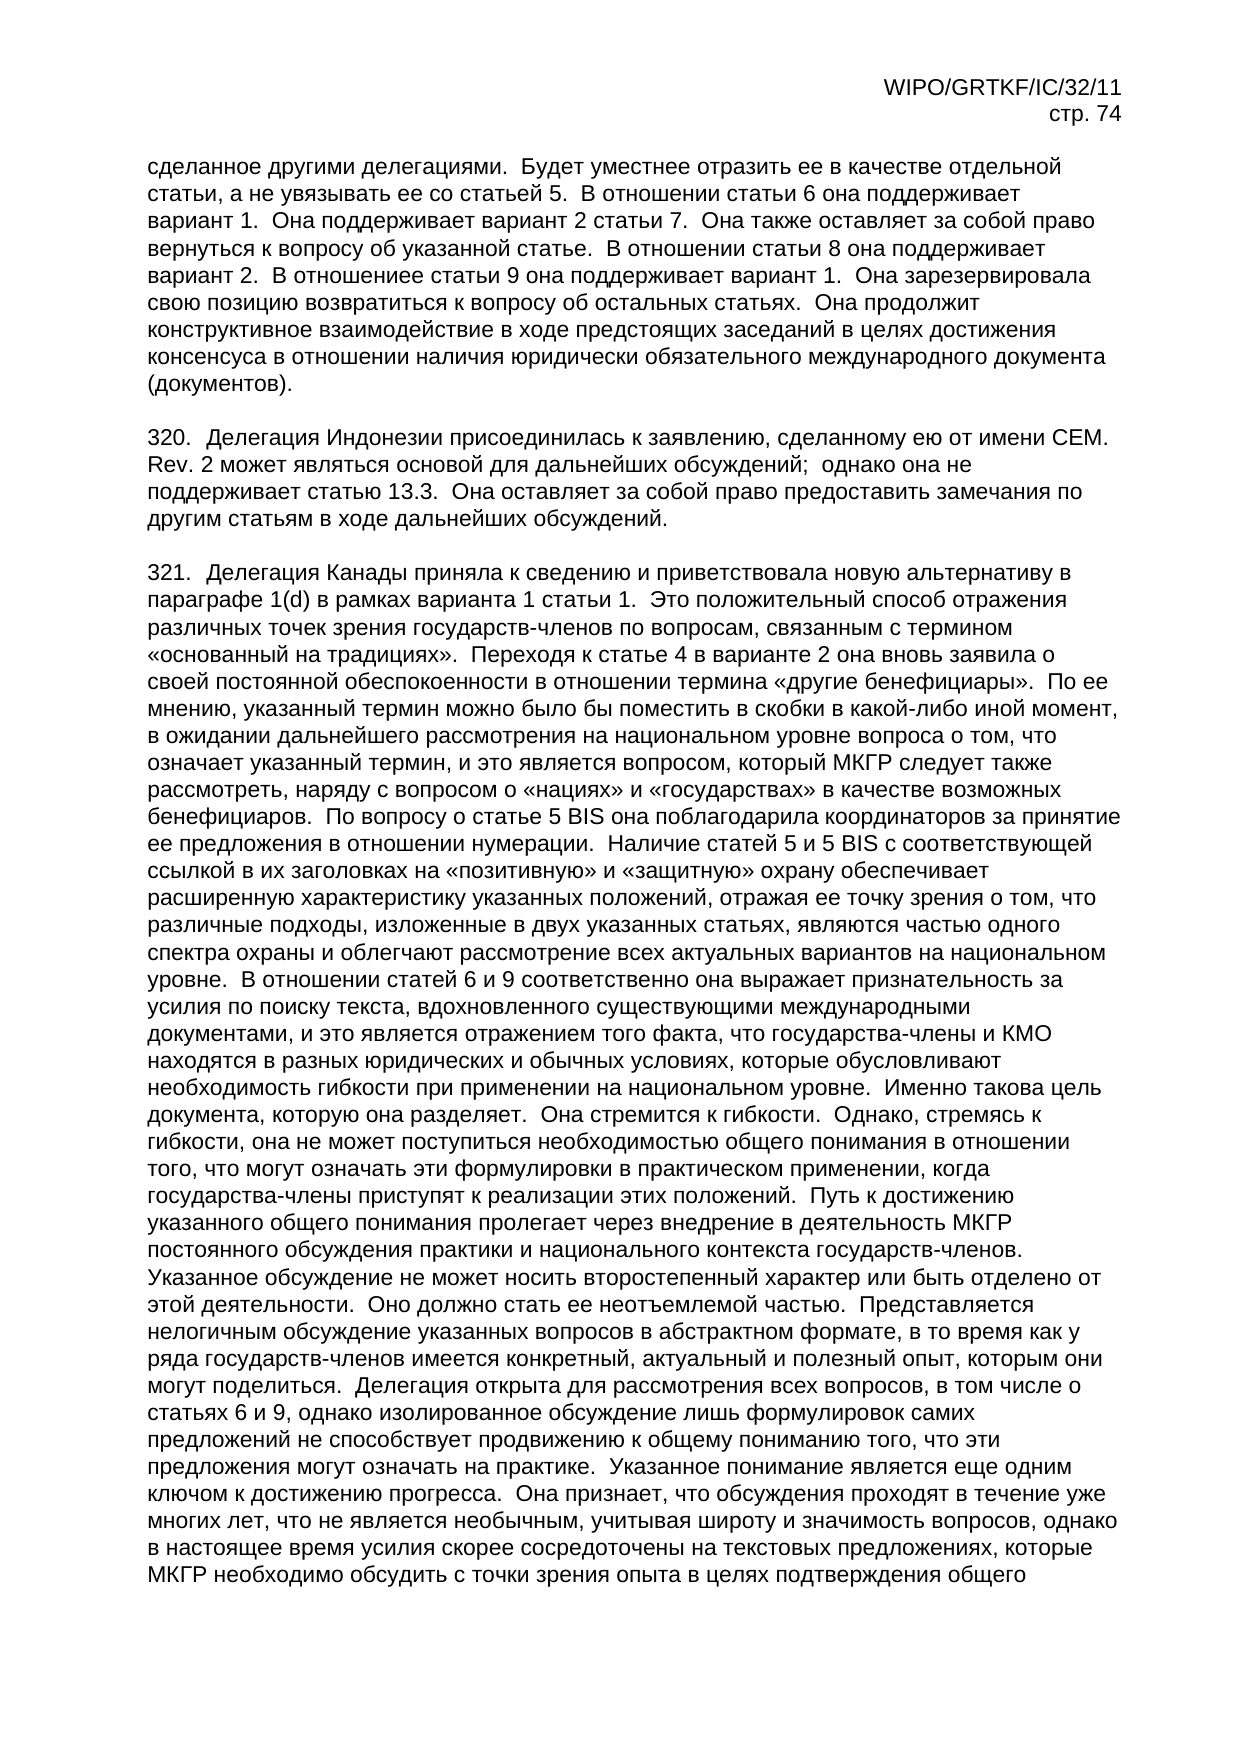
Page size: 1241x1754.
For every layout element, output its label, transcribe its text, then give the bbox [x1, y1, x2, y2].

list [147, 558, 1122, 1588]
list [147, 153, 1122, 396]
list Делегация Индонезии присоединилась к заявлению, сделанному ею от имени СЕМ. Rev. 2 может являться основой для дальнейших обсуждений; однако она не поддерживает статью 13.3. Она оставляет за собой право предоставить замечания по другим статьям в ходе дальнейших обсуждений. [147, 423, 1122, 531]
